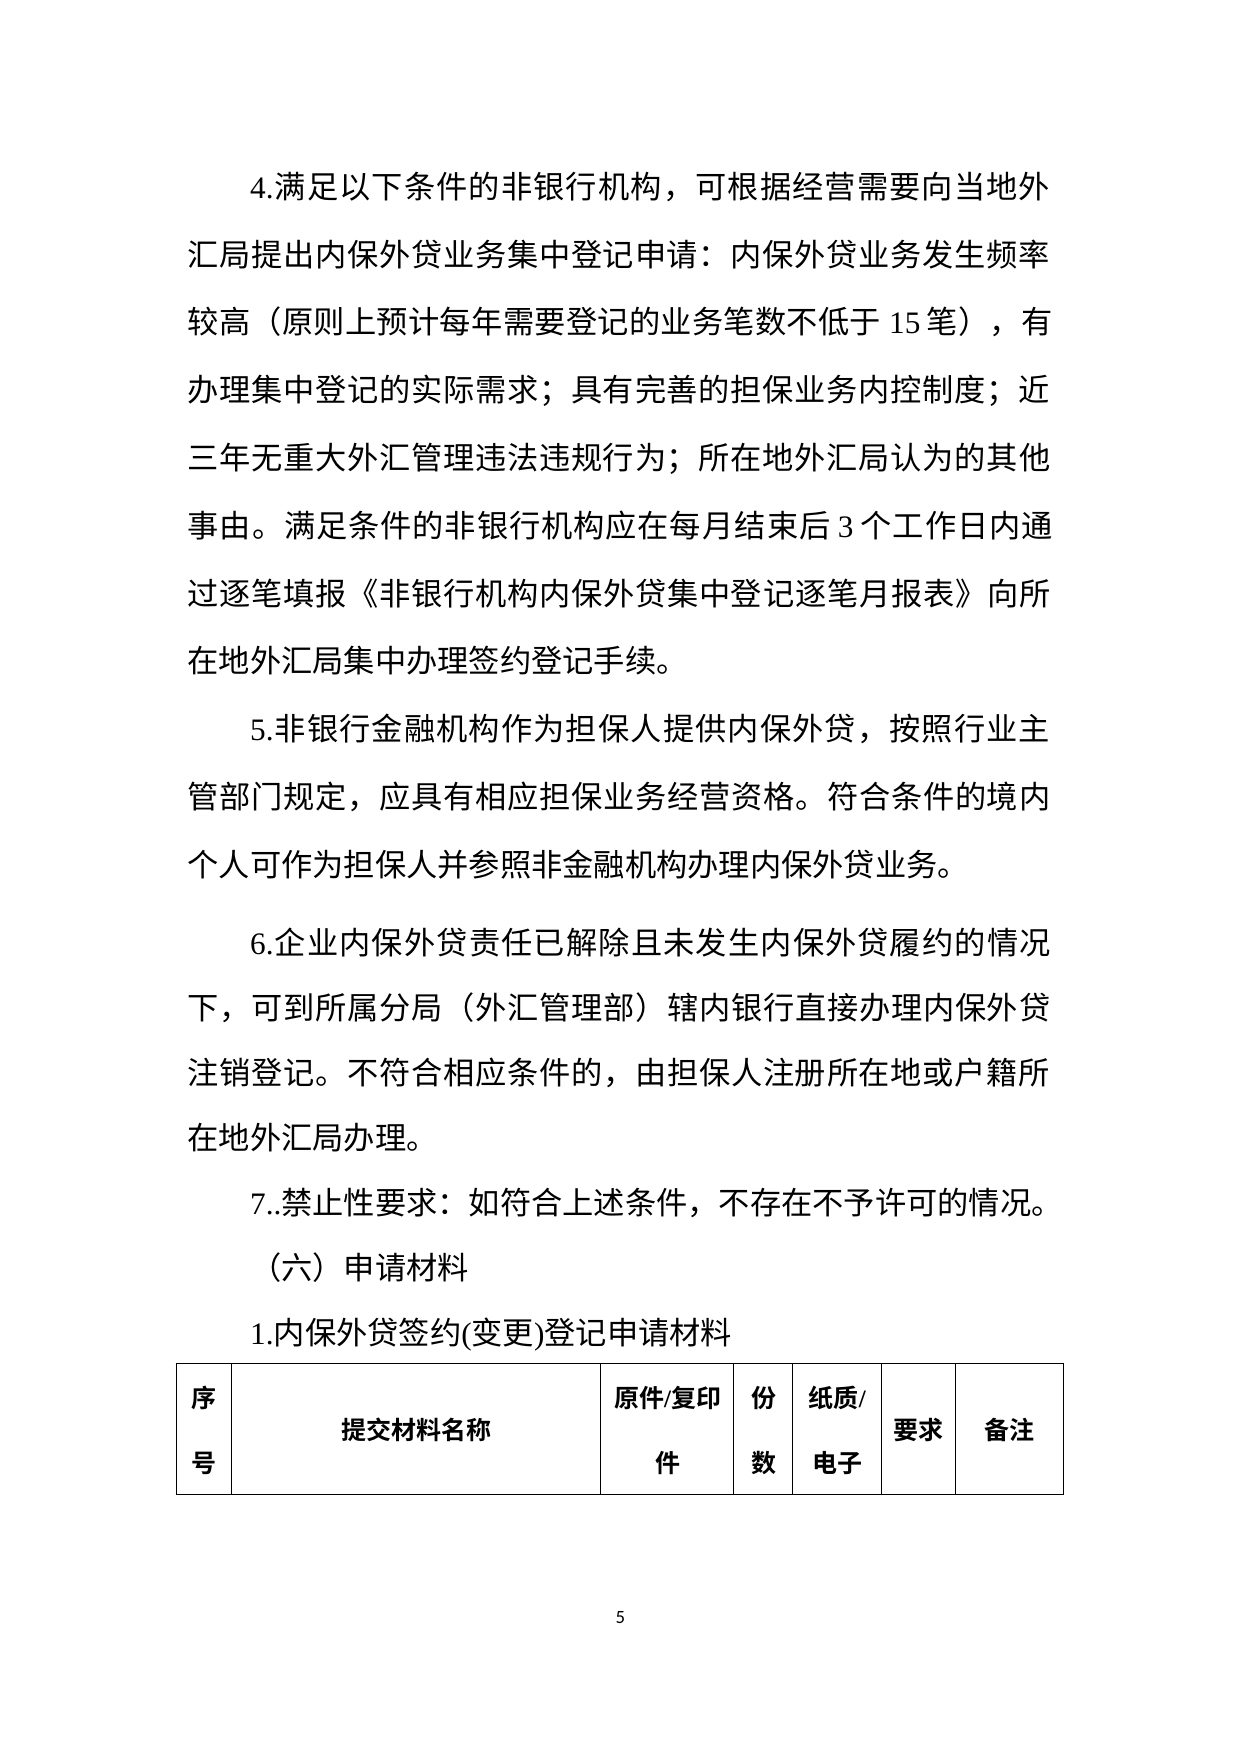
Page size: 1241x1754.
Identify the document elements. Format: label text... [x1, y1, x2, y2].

text （六）申请材料 [187, 1233, 1053, 1298]
table_header 备注 [956, 1364, 1063, 1494]
text 4.满足以下条件的非银行机构，可根据经营需要向当地外汇局提出内保外贷业务集中登记申请：内保外贷业务发生频率较高（原则上预计每年需要登记的业务笔数不低于15笔），有办理集中登记的实际需求；具有完善的担保业务内控制度；近三年无重大外汇管理违法违规行为；所在地外汇局认为的其他事由。满足条件的非银行机构应在每月结束后3个工作日内通过逐笔填报《非银行机构内保外贷集中登记逐笔月报表》向所在地外汇局集中办理签约登记手续。 [187, 162, 1053, 682]
table_header 份数 [734, 1364, 792, 1494]
table_header 要求 [882, 1364, 955, 1494]
table_header 序号 [177, 1364, 231, 1494]
table_header 提交材料名称 [232, 1364, 600, 1494]
text 7..禁止性要求：如符合上述条件，不存在不予许可的情况。 [187, 1168, 1053, 1233]
table_header 原件/复印件 [601, 1364, 733, 1494]
text 5.非银行金融机构作为担保人提供内保外贷，按照行业主管部门规定，应具有相应担保业务经营资格。符合条件的境内个人可作为担保人并参照非金融机构办理内保外贷业务。 [187, 704, 1053, 885]
text 6.企业内保外贷责任已解除且未发生内保外贷履约的情况下，可到所属分局（外汇管理部）辖内银行直接办理内保外贷注销登记。不符合相应条件的，由担保人注册所在地或户籍所在地外汇局办理。 [187, 908, 1053, 1168]
table_header 纸质/电子 [793, 1364, 881, 1494]
text 1.内保外贷签约(变更)登记申请材料 [187, 1298, 1053, 1363]
